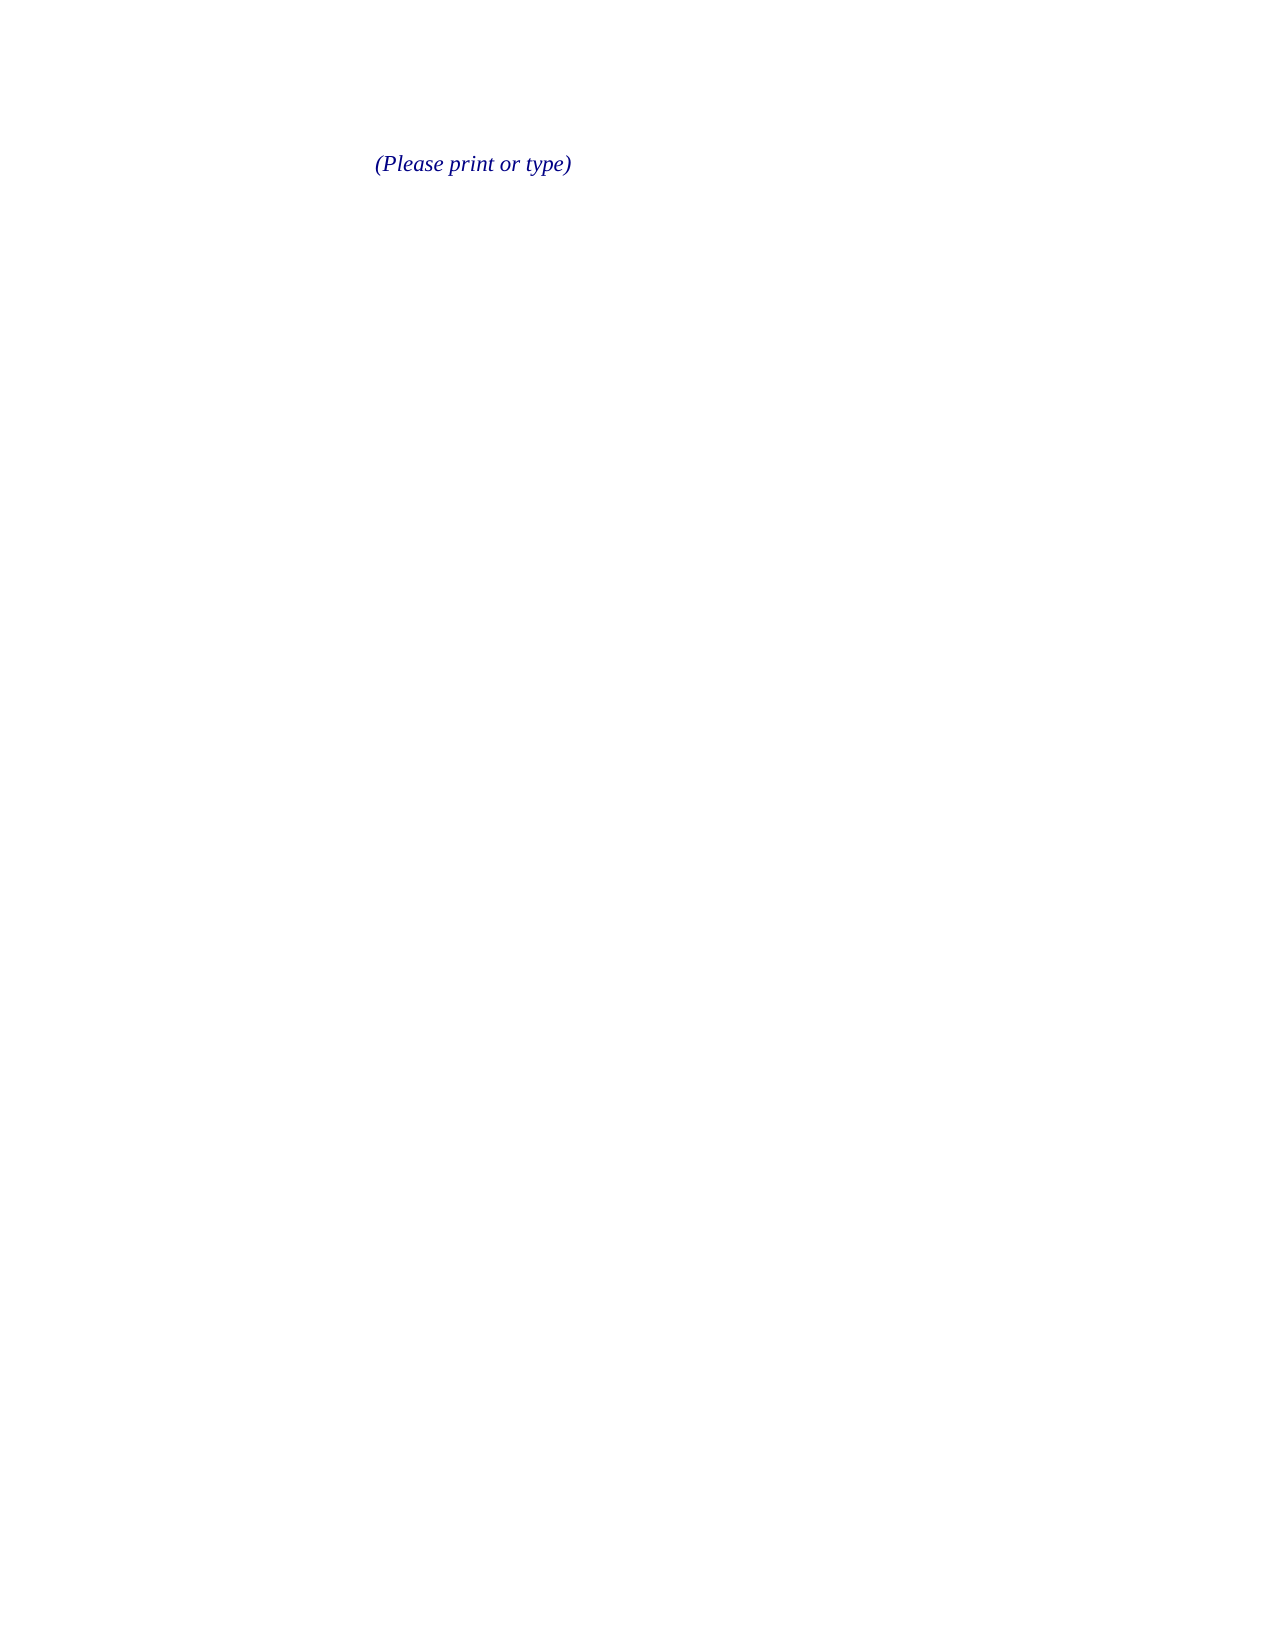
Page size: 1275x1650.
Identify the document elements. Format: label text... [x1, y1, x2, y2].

text (Please print or type) [150, 150, 1200, 176]
